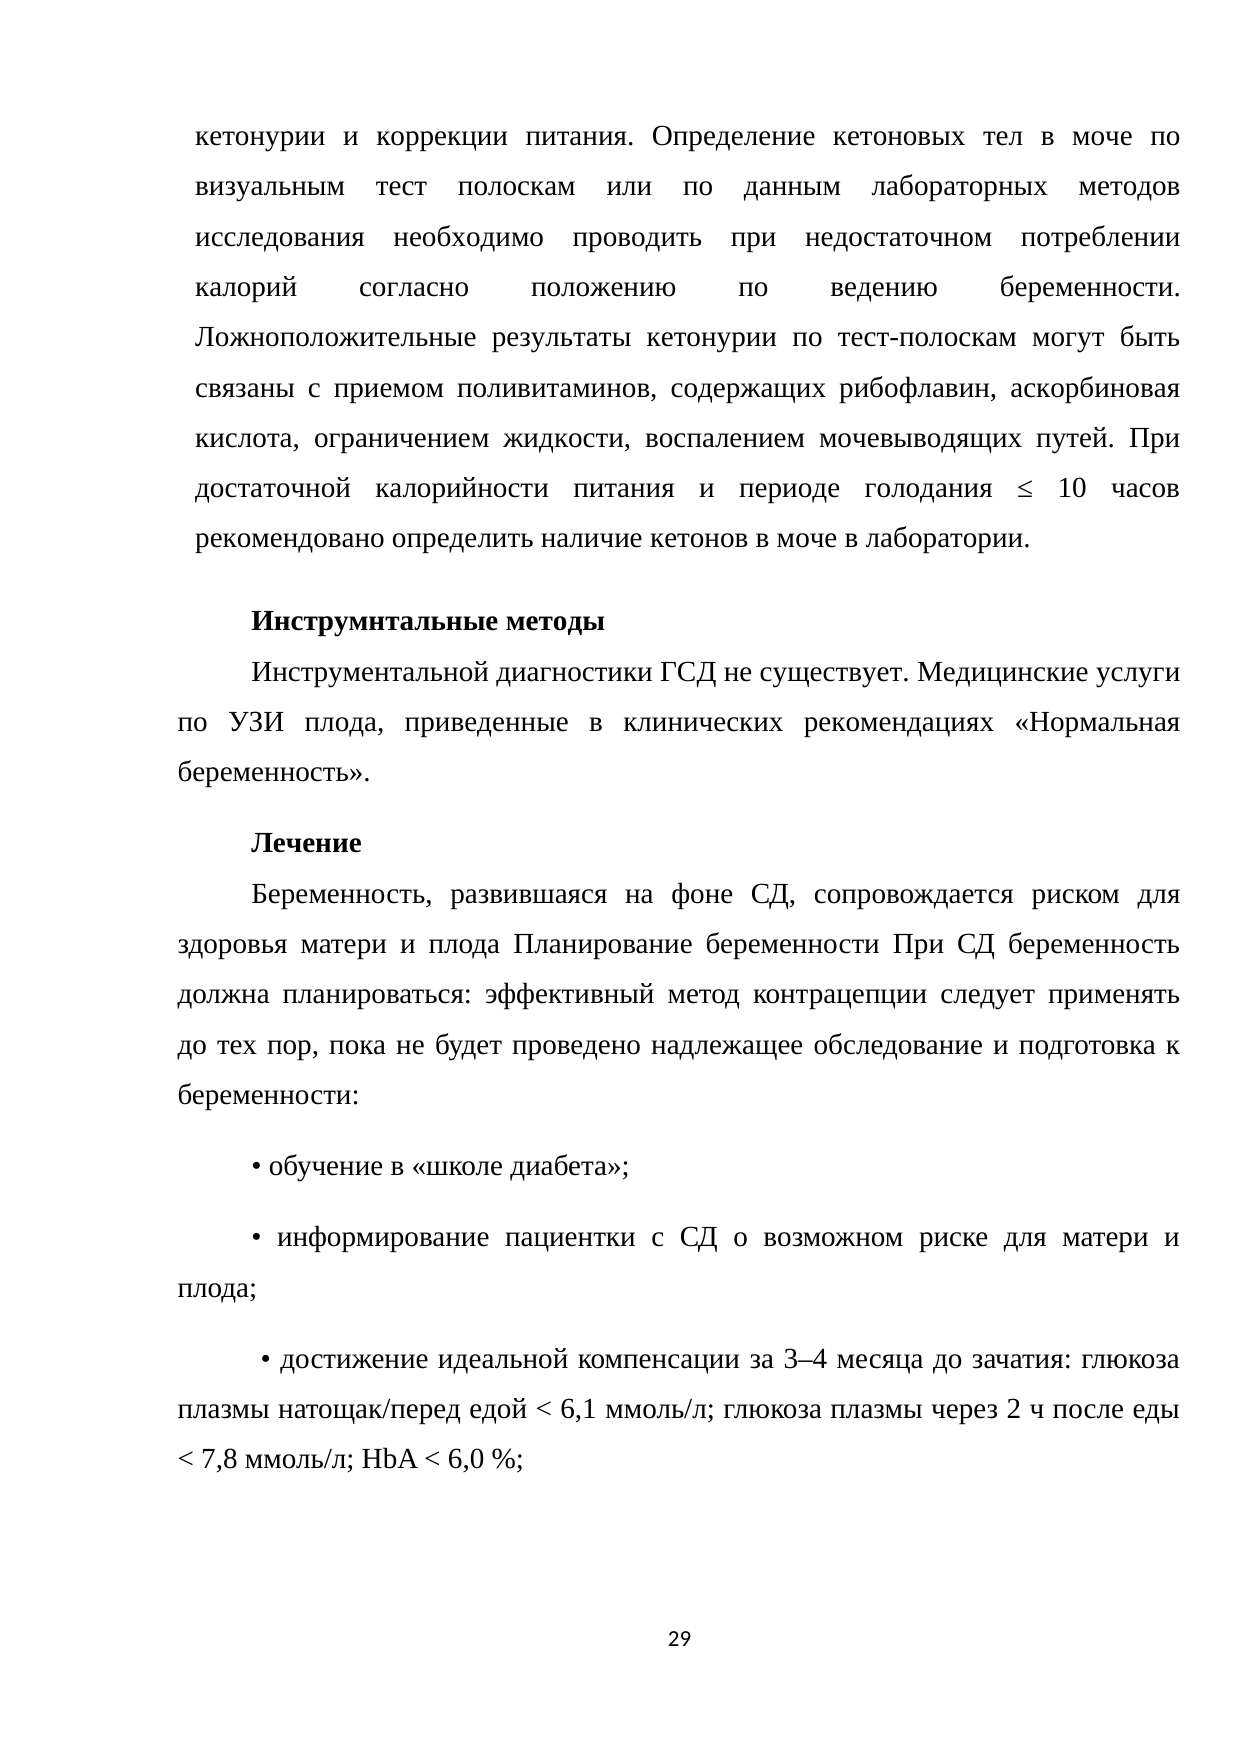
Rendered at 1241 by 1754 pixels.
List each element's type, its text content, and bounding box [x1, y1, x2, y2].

text Беременность, развившаяся на фоне СД, сопровождается риском для здоровья матери и плода Планирование беременности При СД беременность должна планироваться: эффективный метод контрацепции следует применять до тех пор, пока не будет проведено надлежащее обследование и подготовка к беременности: [177, 876, 1181, 1111]
text • информирование пациентки с СД о возможном риске для матери и плода; [177, 1219, 1181, 1303]
subtitle Лечение [177, 826, 1181, 859]
text • достижение идеальной компенсации за 3–4 месяца до зачатия: глюкоза плазмы натощак/перед едой < 6,1 ммоль/л; глюкоза плазмы через 2 ч после еды < 7,8 ммоль/л; HbA < 6,0 %; [177, 1341, 1181, 1475]
subtitle Инструмнтальные методы [177, 603, 1181, 637]
text Инструментальной диагностики ГСД не существует. Медицинские услуги по УЗИ плода, приведенные в клинических рекомендациях «Нормальная беременность». [177, 654, 1181, 788]
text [195, 118, 1181, 554]
text • обучение в «школе диабета»; [177, 1148, 1181, 1182]
